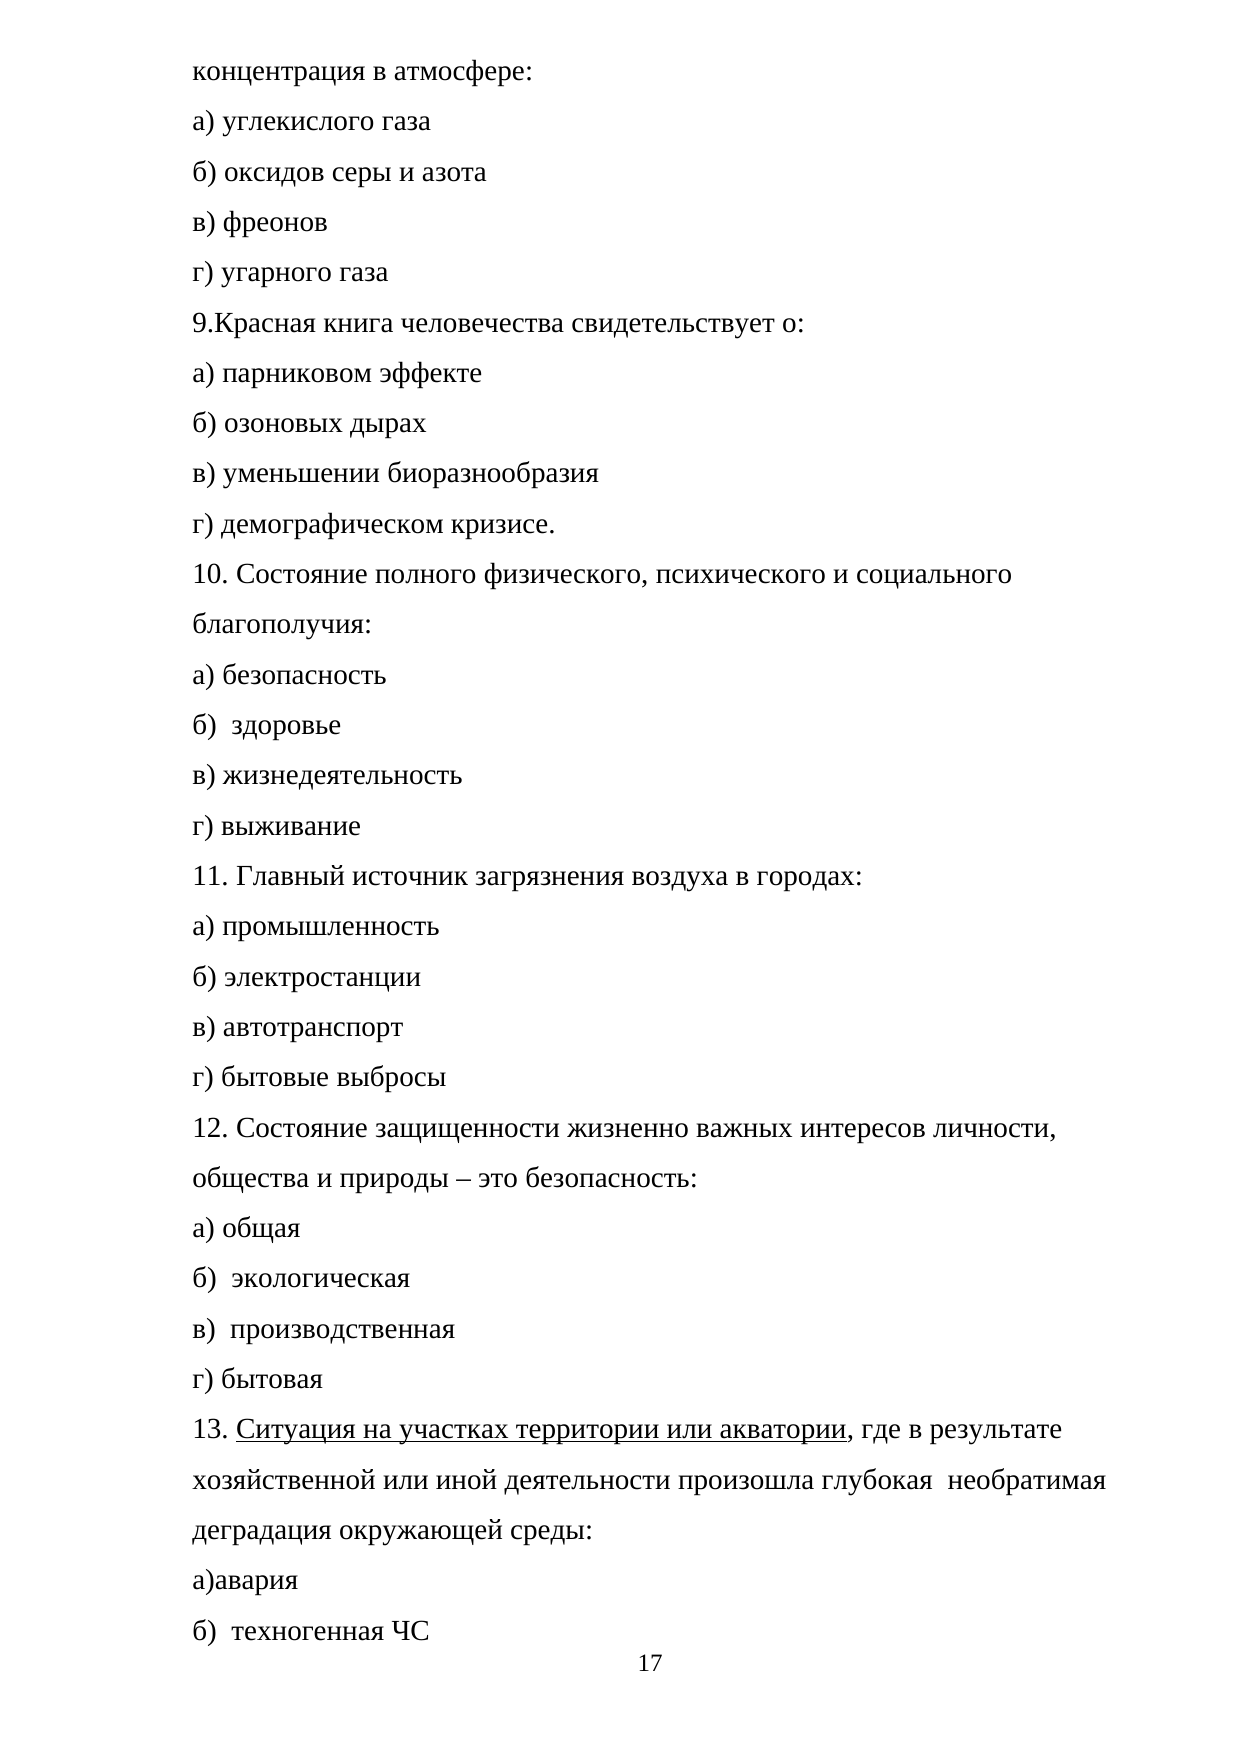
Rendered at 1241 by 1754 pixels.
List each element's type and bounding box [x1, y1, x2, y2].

list [192, 53, 1181, 1646]
